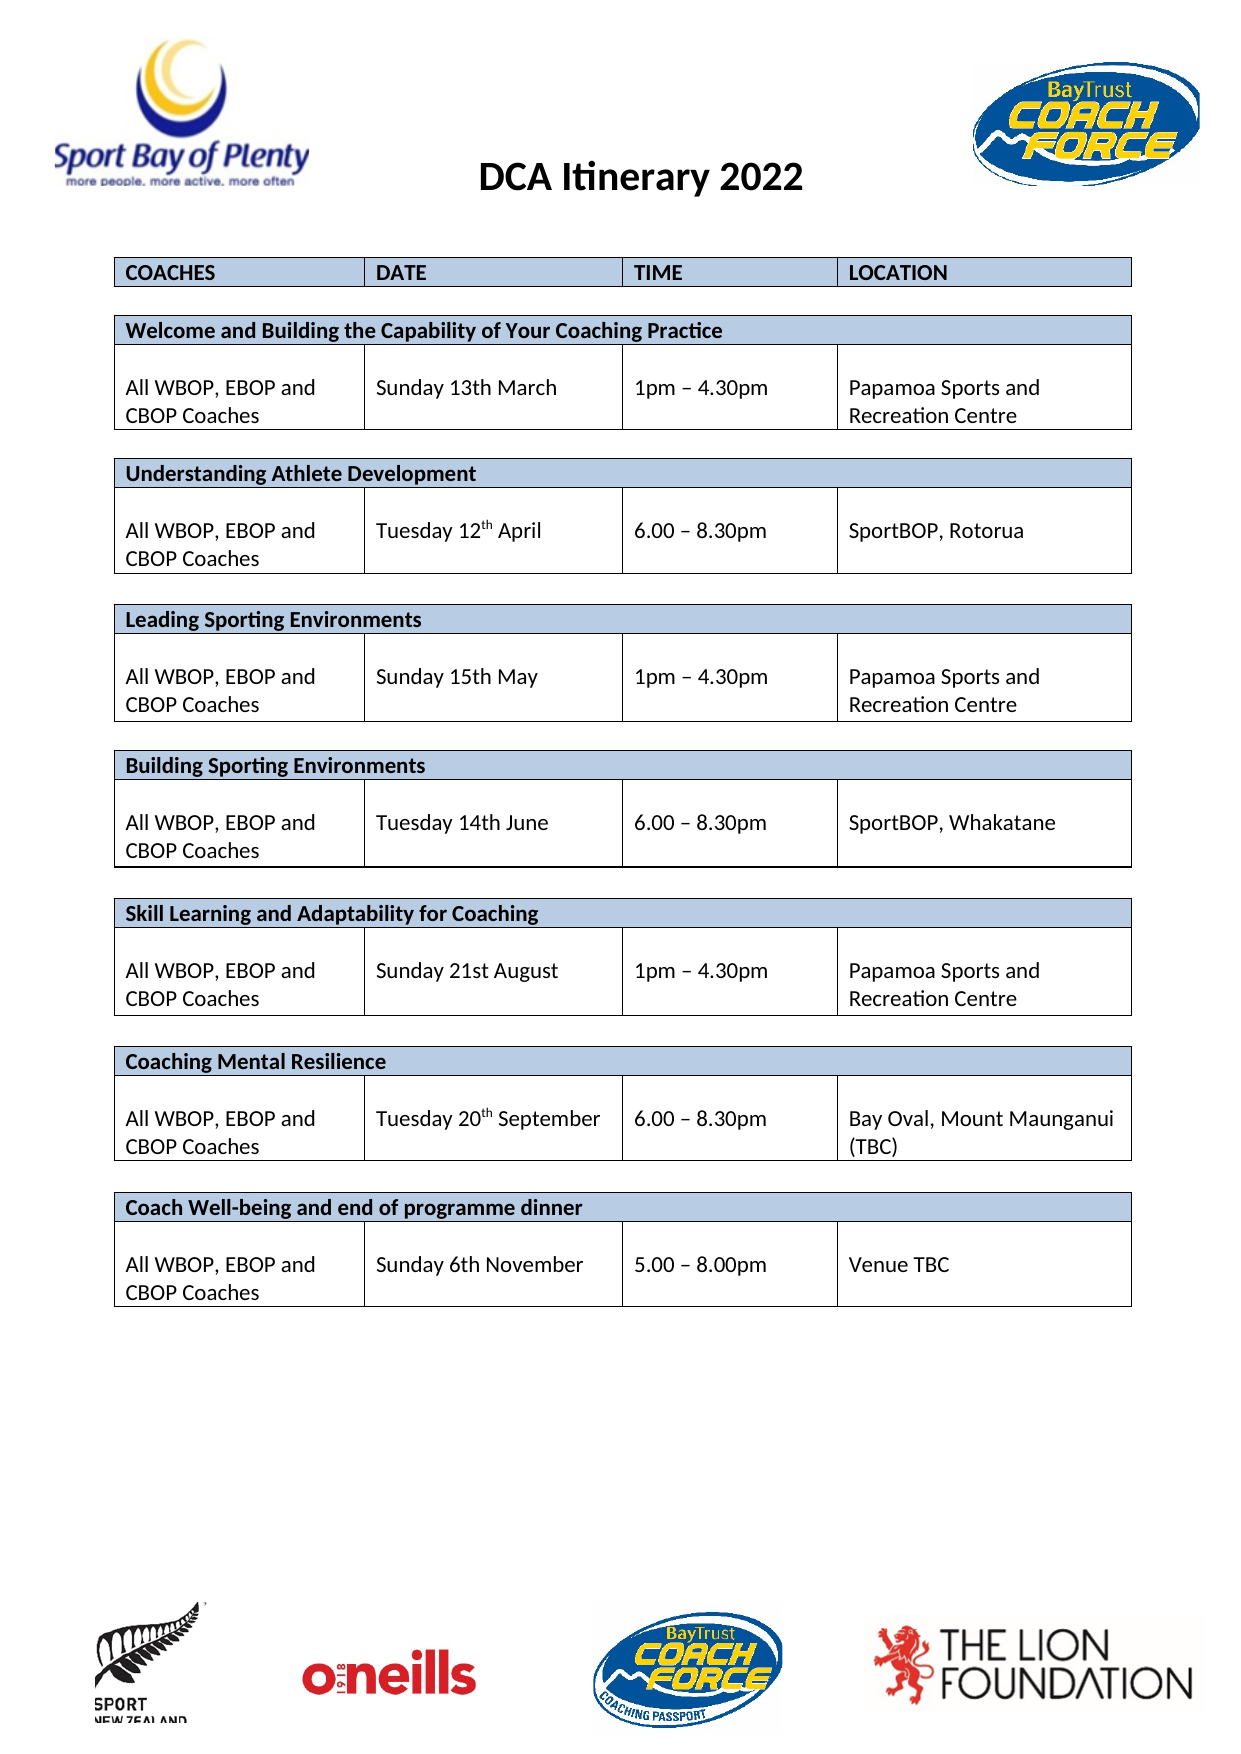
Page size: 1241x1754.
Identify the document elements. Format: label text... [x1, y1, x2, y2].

picture [971, 62, 1200, 185]
table_cell SportBOP, Whakatane [838, 780, 1131, 866]
table_cell 1pm – 4.30pm [623, 928, 837, 1014]
table_cell All WBOP, EBOP and CBOP Coaches [115, 780, 364, 866]
table_cell Sunday 13th March [365, 345, 622, 429]
table_cell 6.00 – 8.30pm [623, 780, 837, 866]
picture [279, 1630, 496, 1712]
table_header Understanding Athlete Development [115, 459, 1131, 487]
table_cell Tuesday 12th April [365, 488, 622, 572]
table_cell Papamoa Sports and Recreation Centre [838, 928, 1131, 1014]
table_cell All WBOP, EBOP and CBOP Coaches [115, 1076, 364, 1160]
table_header Welcome and Building the Capability of Your Coaching Practice [115, 316, 1131, 344]
table_cell Bay Oval, Mount Maunganui (TBC) [838, 1076, 1131, 1160]
table_cell Tuesday 14th June [365, 780, 622, 866]
table_cell All WBOP, EBOP and CBOP Coaches [115, 488, 364, 572]
table_header Skill Learning and Adaptability for Coaching [115, 899, 1131, 927]
text DCA Itinerary 2022 [114, 150, 1103, 201]
table_header Coaching Mental Resilience [115, 1047, 1131, 1075]
table_header Leading Sporting Environments [115, 605, 1131, 633]
table_header LOCATION [838, 258, 1131, 286]
table_cell Tuesday 20th September [365, 1076, 622, 1160]
table_cell Sunday 6th November [365, 1222, 622, 1306]
table_cell Papamoa Sports and Recreation Centre [838, 345, 1131, 429]
table_header COACHES [115, 258, 364, 286]
table_cell Sunday 21st August [365, 928, 622, 1014]
table_cell All WBOP, EBOP and CBOP Coaches [115, 634, 364, 721]
picture [591, 1602, 783, 1734]
picture [52, 37, 309, 184]
table_header Coach Well-being and end of programme dinner [115, 1193, 1131, 1221]
table_cell Papamoa Sports and Recreation Centre [838, 634, 1131, 721]
table_cell 6.00 – 8.30pm [623, 1076, 837, 1160]
table_cell 6.00 – 8.30pm [623, 488, 837, 572]
table_header Building Sporting Environments [115, 751, 1131, 779]
table_header TIME [623, 258, 837, 286]
table_cell 1pm – 4.30pm [623, 634, 837, 721]
picture [862, 1614, 1206, 1711]
table_cell SportBOP, Rotorua [838, 488, 1131, 572]
table_cell All WBOP, EBOP and CBOP Coaches [115, 1222, 364, 1306]
table_header DATE [365, 258, 622, 286]
table_cell Venue TBC [838, 1222, 1131, 1306]
table_cell All WBOP, EBOP and CBOP Coaches [115, 345, 364, 429]
table_cell 5.00 – 8.00pm [623, 1222, 837, 1306]
table_cell 1pm – 4.30pm [623, 345, 837, 429]
table_cell All WBOP, EBOP and CBOP Coaches [115, 928, 364, 1014]
picture [93, 1602, 207, 1721]
table_cell Sunday 15th May [365, 634, 622, 721]
